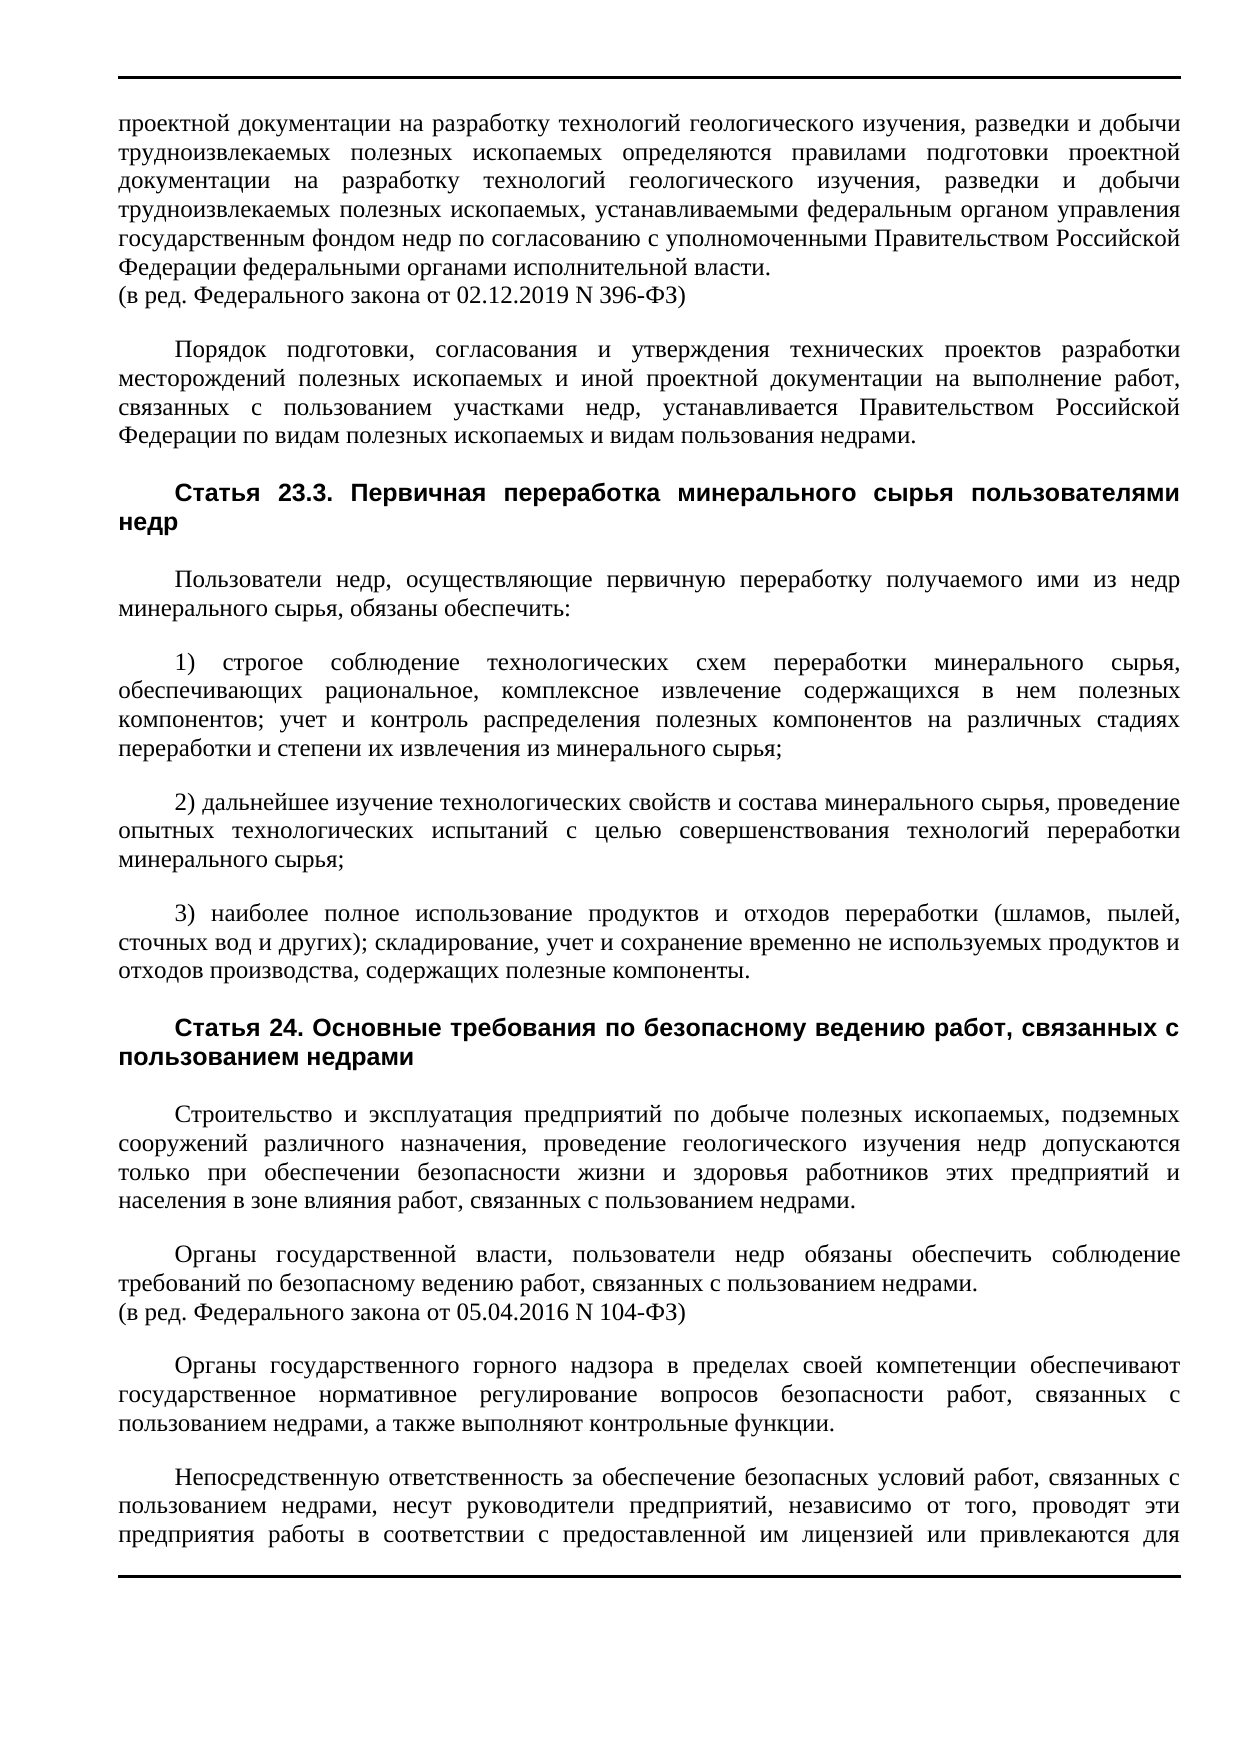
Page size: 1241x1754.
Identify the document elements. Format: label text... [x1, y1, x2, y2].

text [118, 1462, 1181, 1548]
title Статья 24. Основные требования по безопасному ведению работ, связанных с пользованием недрами [118, 1013, 1181, 1071]
text 2) дальнейшее изучение технологических свойств и состава минерального сырья, проведение опытных технологических испытаний с целью совершенствования технологий переработки минерального сырья; [118, 787, 1181, 873]
title Статья 23.3. Первичная переработка минерального сырья пользователями недр [118, 478, 1181, 536]
text (в ред. Федерального закона от 05.04.2016 N 104-ФЗ) [118, 1297, 1181, 1326]
text Порядок подготовки, согласования и утверждения технических проектов разработки месторождений полезных ископаемых и иной проектной документации на выполнение работ, связанных с пользованием участками недр, устанавливается Правительством Российской Федерации по видам полезных ископаемых и видам пользования недрами. [118, 334, 1181, 449]
text Органы государственной власти, пользователи недр обязаны обеспечить соблюдение требований по безопасному ведению работ, связанных с пользованием недрами. [118, 1239, 1181, 1297]
text 3) наиболее полное использование продуктов и отходов переработки (шламов, пылей, сточных вод и других); складирование, учет и сохранение временно не используемых продуктов и отходов производства, содержащих полезные компоненты. [118, 898, 1181, 984]
text Пользователи недр, осуществляющие первичную переработку получаемого ими из недр минерального сырья, обязаны обеспечить: [118, 564, 1181, 622]
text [118, 108, 1181, 281]
text (в ред. Федерального закона от 02.12.2019 N 396-ФЗ) [118, 281, 1181, 309]
text Органы государственного горного надзора в пределах своей компетенции обеспечивают государственное нормативное регулирование вопросов безопасности работ, связанных с пользованием недрами, а также выполняют контрольные функции. [118, 1351, 1181, 1437]
text Строительство и эксплуатация предприятий по добыче полезных ископаемых, подземных сооружений различного назначения, проведение геологического изучения недр допускаются только при обеспечении безопасности жизни и здоровья работников этих предприятий и населения в зоне влияния работ, связанных с пользованием недрами. [118, 1099, 1181, 1214]
text 1) строгое соблюдение технологических схем переработки минерального сырья, обеспечивающих рациональное, комплексное извлечение содержащихся в нем полезных компонентов; учет и контроль распределения полезных компонентов на различных стадиях переработки и степени их извлечения из минерального сырья; [118, 647, 1181, 762]
